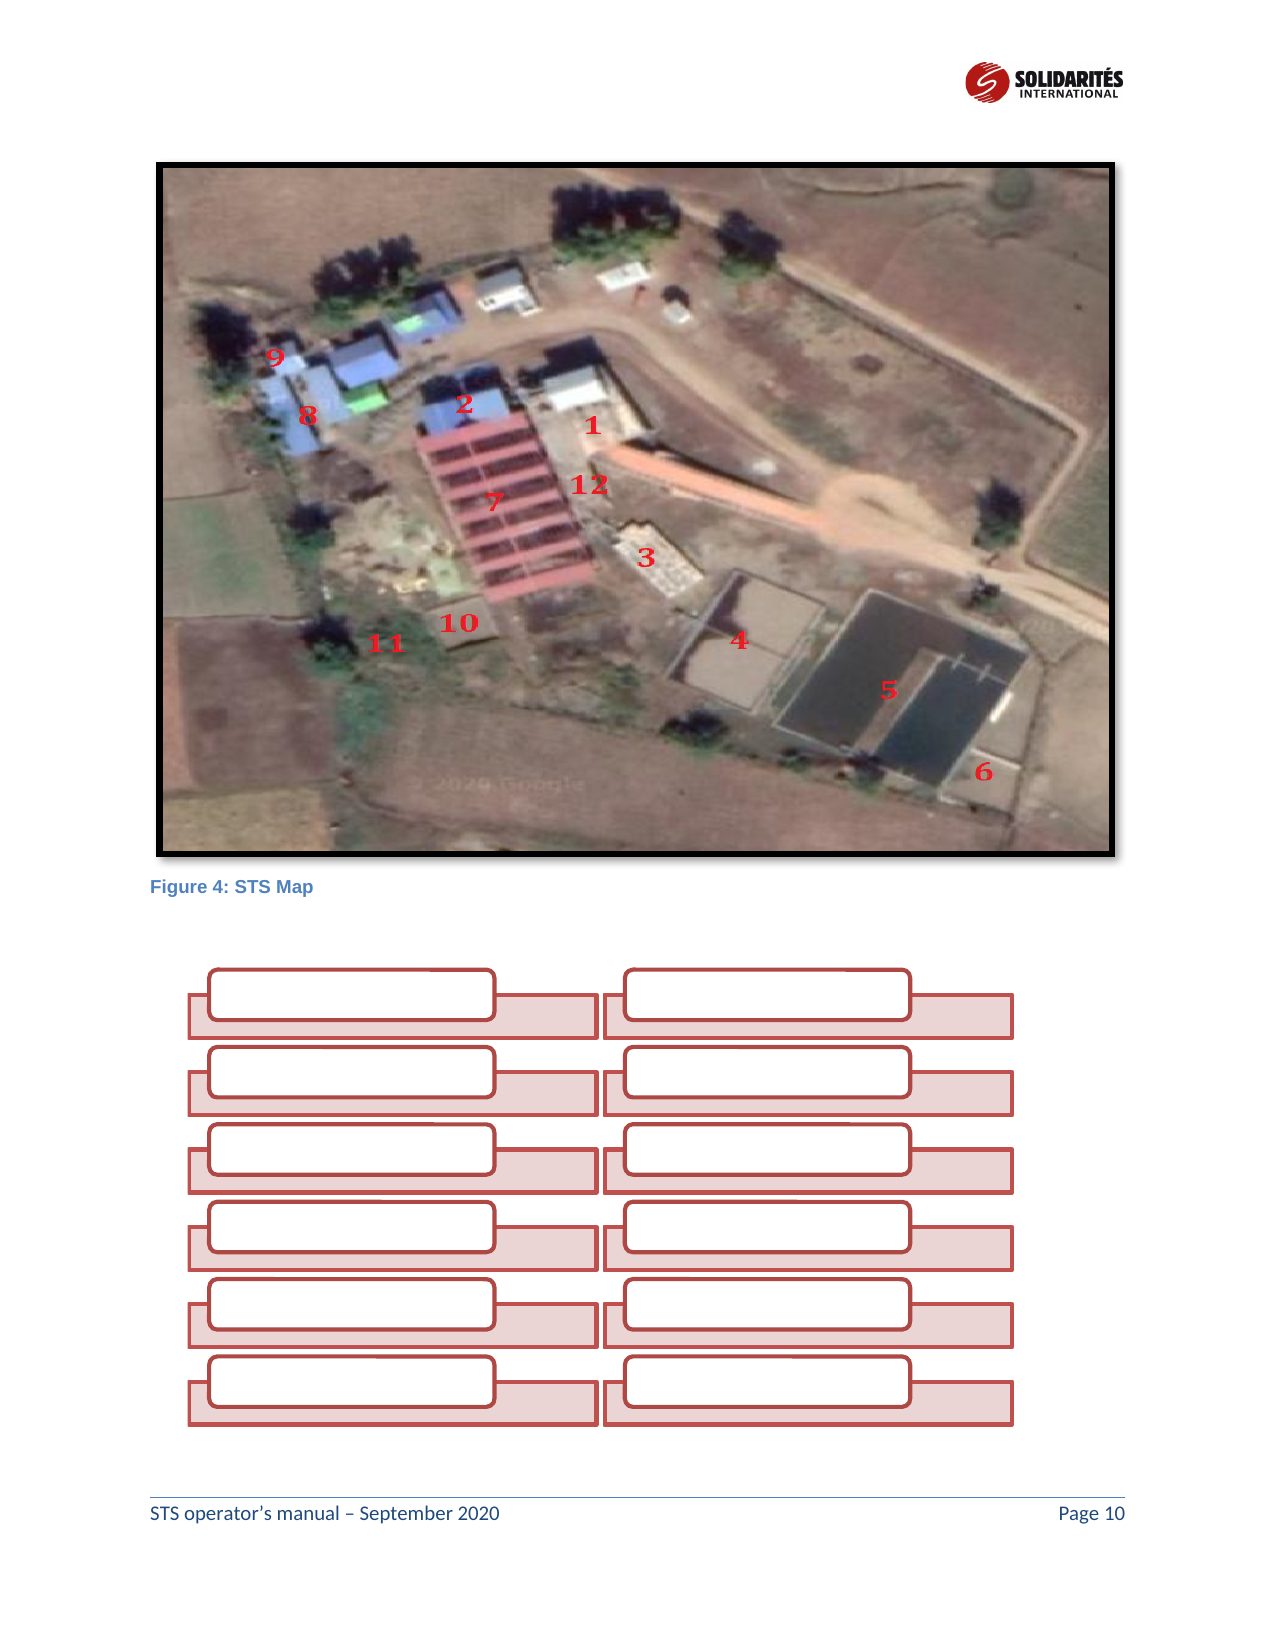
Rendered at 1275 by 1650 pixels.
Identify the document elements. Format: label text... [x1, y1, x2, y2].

text Figure 4: STS Map [150, 876, 1125, 897]
picture [163, 168, 1109, 851]
picture [965, 62, 1123, 103]
